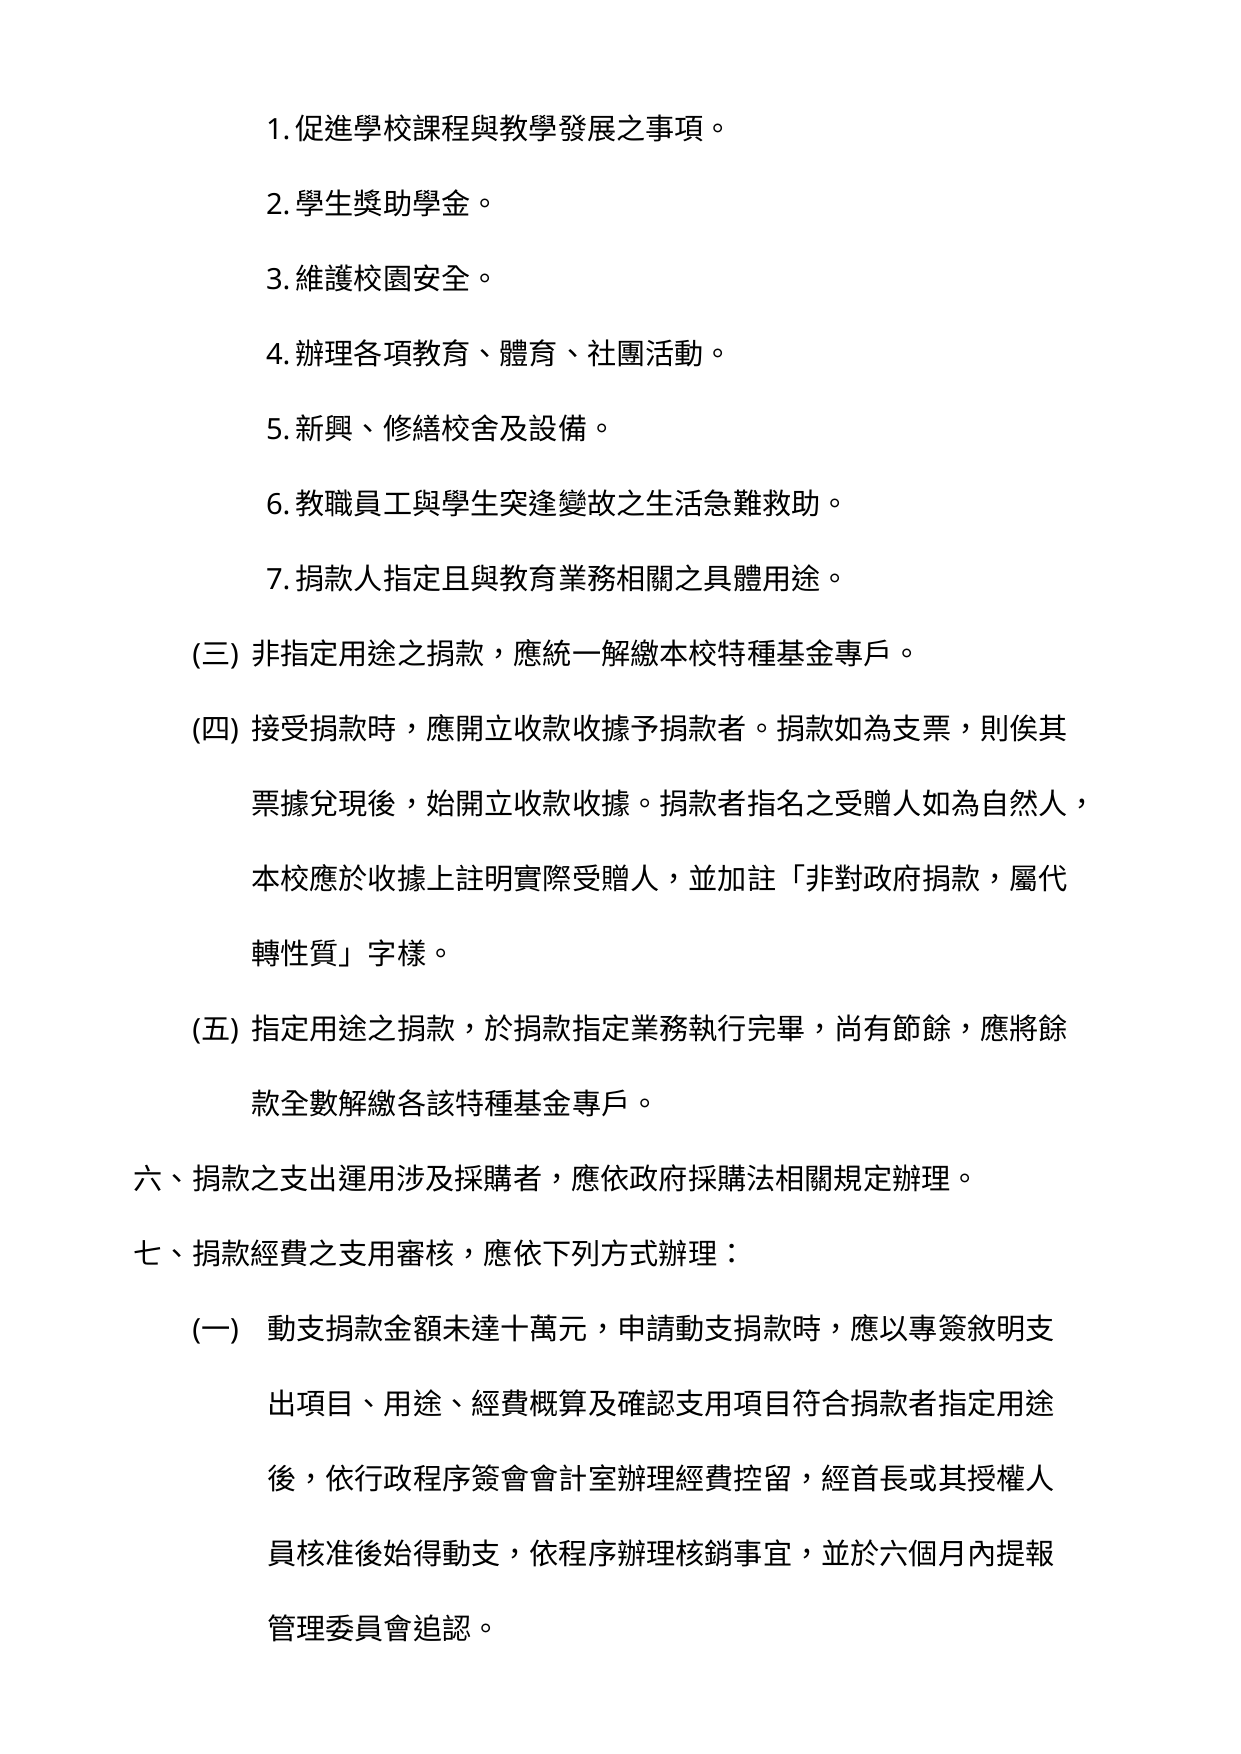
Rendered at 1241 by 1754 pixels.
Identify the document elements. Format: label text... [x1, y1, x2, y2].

list 非指定用途之捐款，應統一解繳本校特種基金專戶。 [192, 614, 1078, 689]
list 新興、修繕校舍及設備。 [266, 389, 1078, 464]
list 維護校園安全。 [266, 239, 1078, 314]
list 教職員工與學生突逢變故之生活急難救助。 [266, 464, 1078, 539]
list 指定用途之捐款，於捐款指定業務執行完畢，尚有節餘，應將餘款全數解繳各該特種基金專戶。 [192, 989, 1078, 1139]
list 動支捐款金額未達十萬元，申請動支捐款時，應以專簽敘明支出項目、用途、經費概算及確認支用項目符合捐款者指定用途後，依行政程序簽會會計室辦理經費控留，經首長或其授權人員核准後始得動支，依程序辦理核銷事宜，並於六個月內提報管理委員會追認。 [192, 1289, 1078, 1664]
list 捐款人指定且與教育業務相關之具體用途。 [266, 539, 1078, 614]
list 捐款經費之支用審核，應依下列方式辦理： [133, 1214, 1078, 1289]
list 學生獎助學金。 [266, 164, 1078, 239]
list 辦理各項教育、體育、社團活動。 [266, 314, 1078, 389]
list 促進學校課程與教學發展之事項。 [266, 89, 1078, 164]
list 接受捐款時，應開立收款收據予捐款者。捐款如為支票，則俟其票據兌現後，始開立收款收據。捐款者指名之受贈人如為自然人，本校應於收據上註明實際受贈人，並加註「非對政府捐款，屬代轉性質」字樣。 [192, 689, 1078, 989]
list 捐款之支出運用涉及採購者，應依政府採購法相關規定辦理。 [133, 1139, 1078, 1214]
